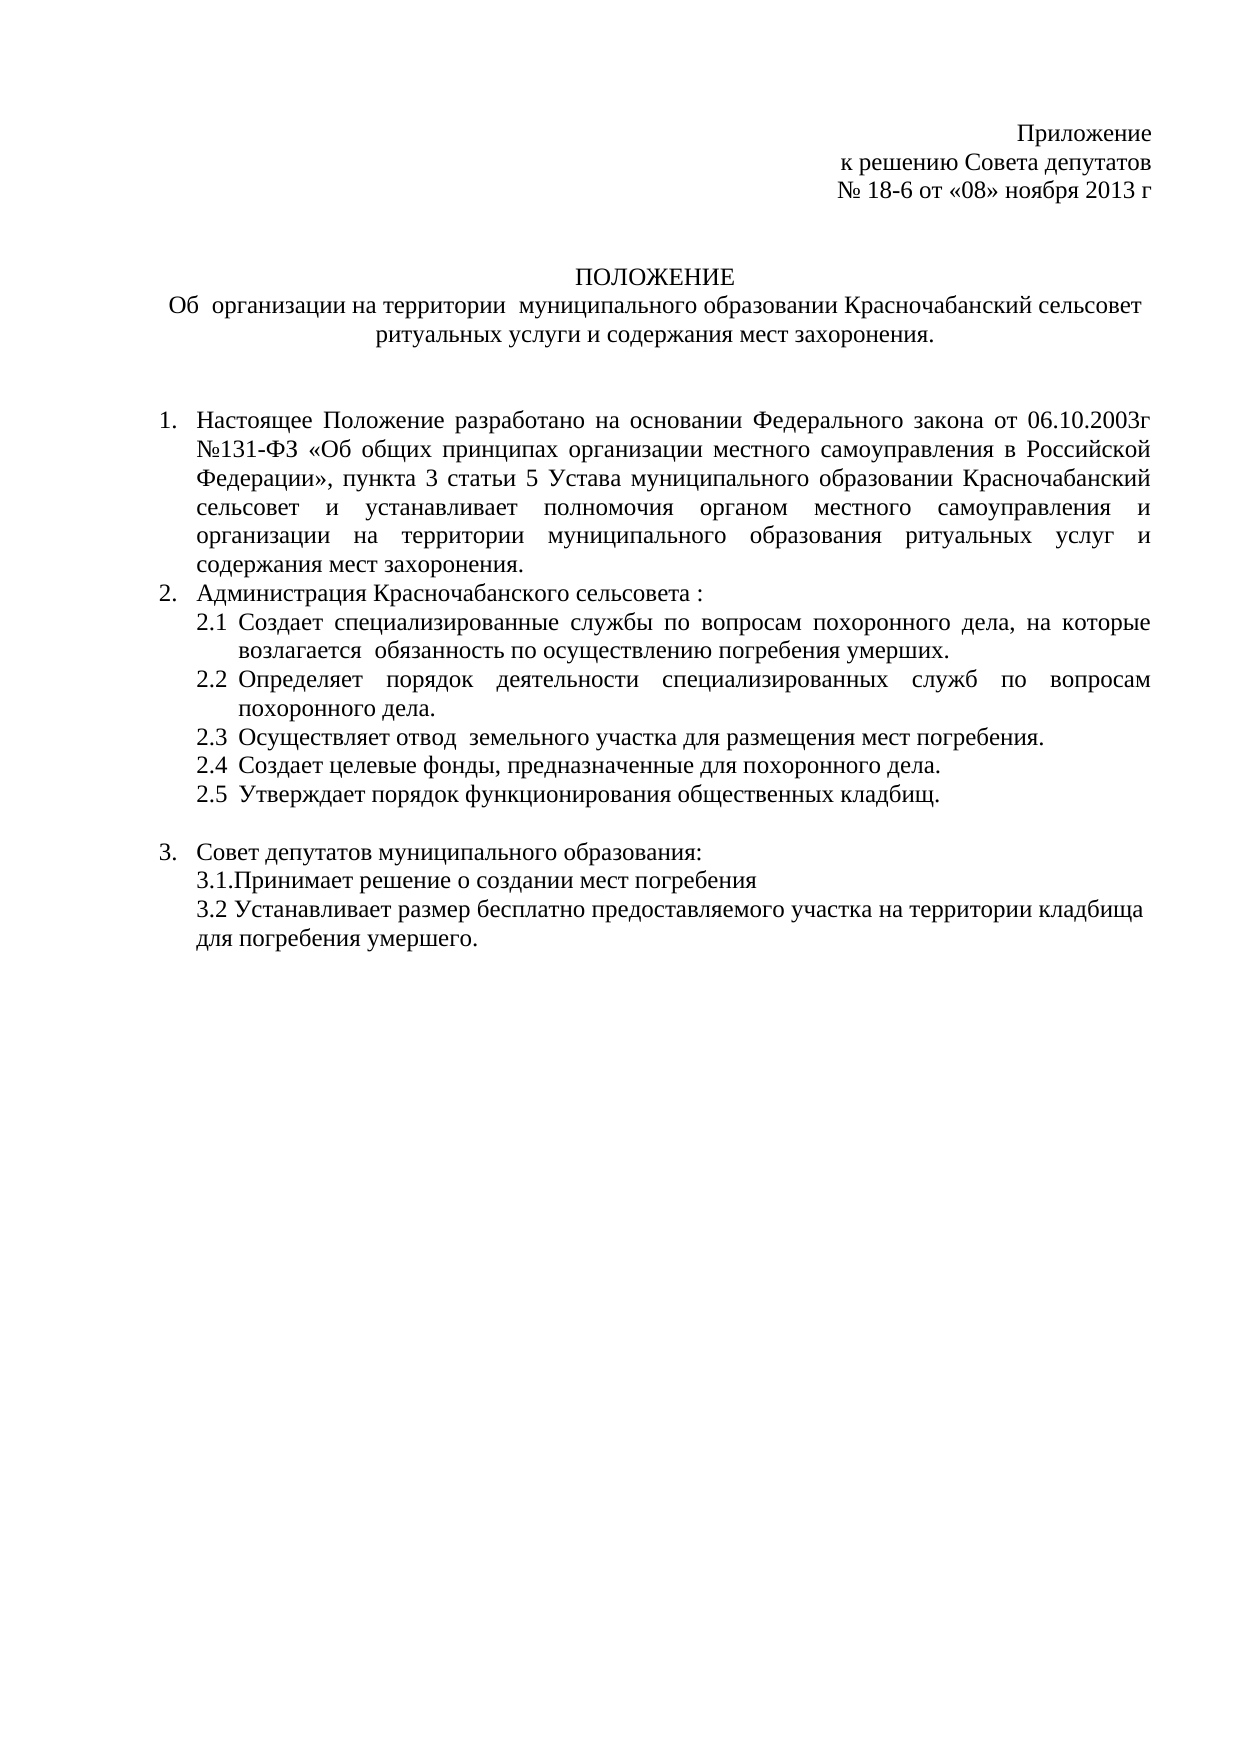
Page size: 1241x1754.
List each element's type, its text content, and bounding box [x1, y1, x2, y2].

text Об организации на территории муниципального образовании Красночабанский сельсовет ритуальных услуги и содержания мест захоронения. [158, 291, 1152, 348]
list Администрация Красночабанского сельсовета : [158, 578, 1152, 607]
text к решению Совета депутатов [158, 147, 1152, 176]
list Осуществляет отвод земельного участка для размещения мест погребения. [196, 722, 1152, 751]
list Настоящее Положение разработано на основании Федерального закона от 06.10.2003г №131-ФЗ «Об общих принципах организации местного самоуправления в Российской Федерации», пункта 3 статьи 5 Устава муниципального образовании Красночабанский сельсовет и устанавливает полномочия органом местного самоуправления и организации на территории муниципального образования ритуальных услуг и содержания мест захоронения. [158, 406, 1152, 578]
text № 18-6 от «08» ноября [158, 176, 1152, 204]
text 3.2 Устанавливает размер бесплатно предоставляемого участка на территории кладбища для погребения умершего. [196, 894, 1152, 952]
list Создает целевые фонды, предназначенные для похоронного дела. [196, 751, 1152, 779]
text ПОЛОЖЕНИЕ [158, 262, 1152, 291]
text 3.1.Принимает решение о создании мест погребения [196, 866, 1152, 894]
list Утверждает порядок функционирования общественных кладбищ. [196, 779, 1152, 808]
list Создает специализированные службы по вопросам похоронного дела, на которые возлагается обязанность по осуществлению погребения умерших. [196, 607, 1152, 664]
list Определяет порядок деятельности специализированных служб по вопросам похоронного дела. [196, 664, 1152, 722]
text Приложение [158, 118, 1152, 147]
list Совет депутатов муниципального образования: [158, 837, 1152, 866]
